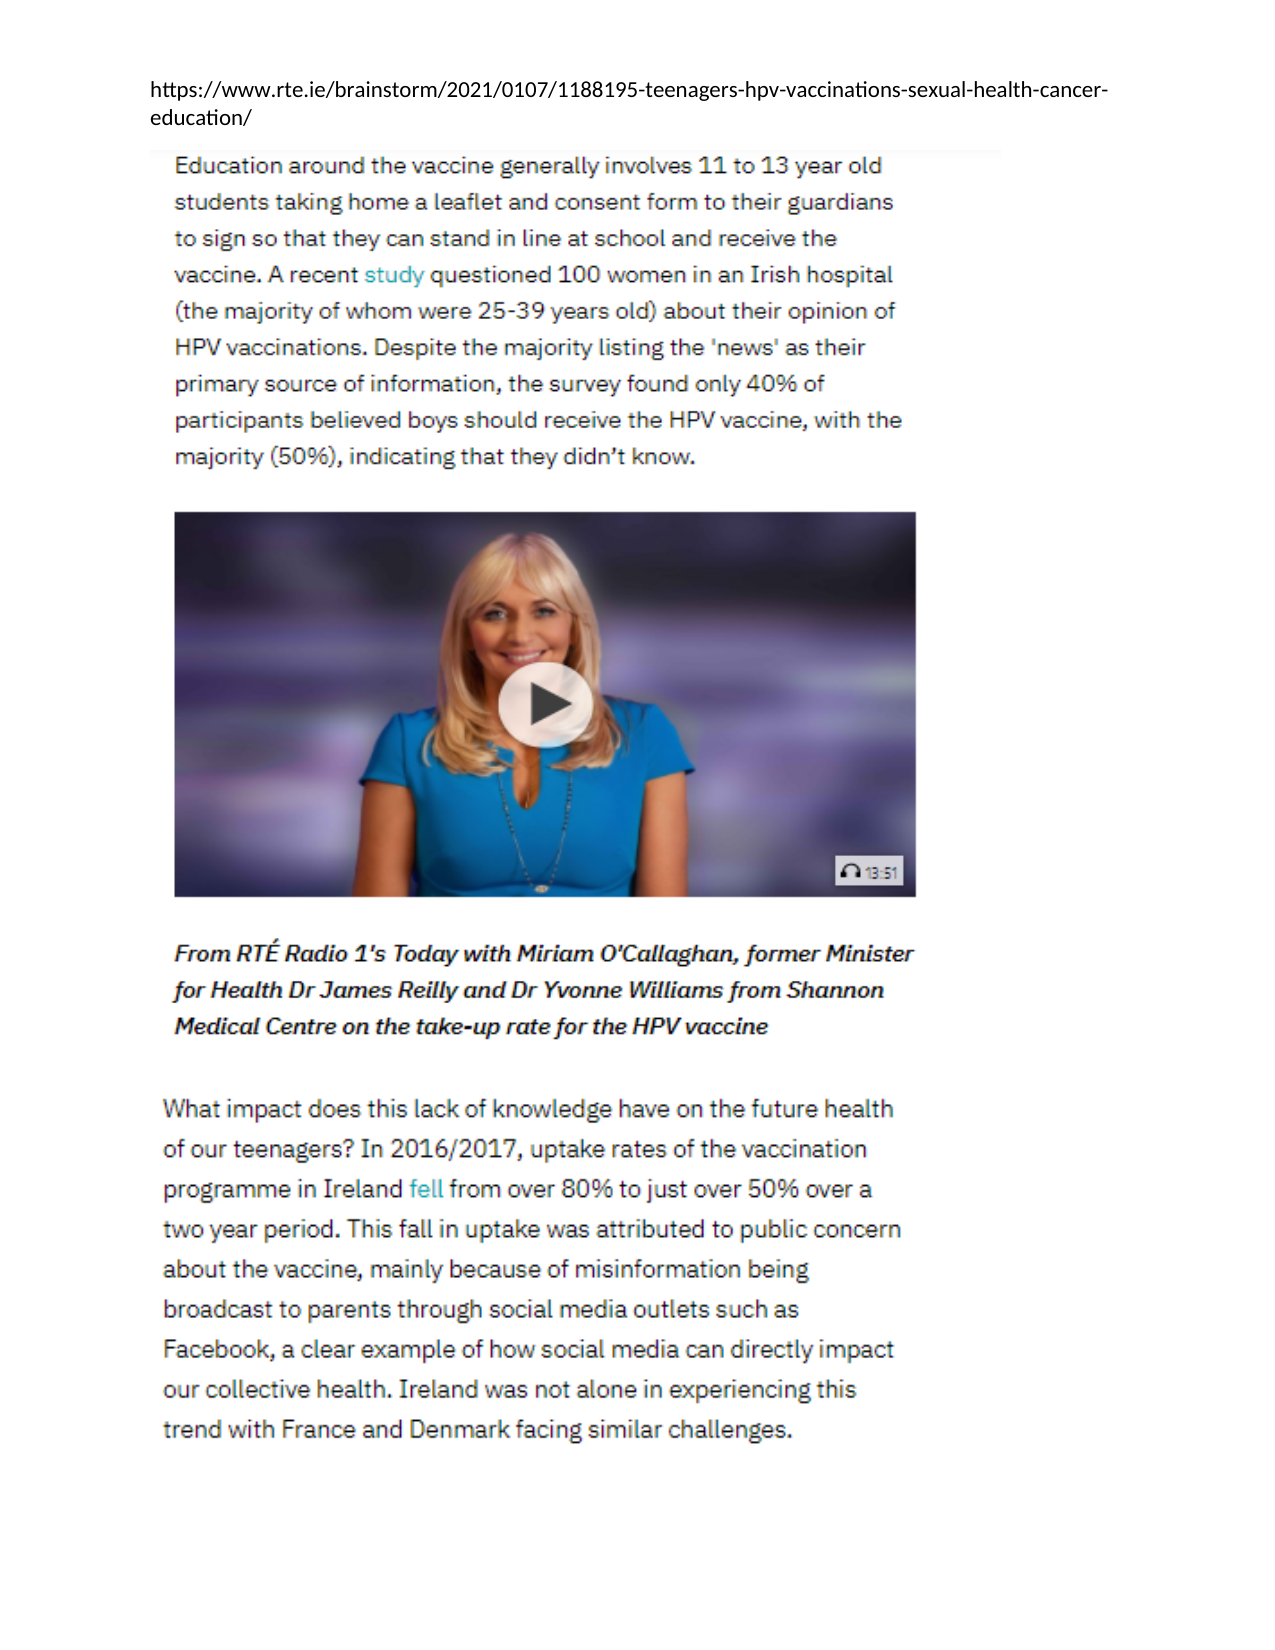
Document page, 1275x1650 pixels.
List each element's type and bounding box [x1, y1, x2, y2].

picture [150, 1065, 913, 1456]
picture [150, 150, 1001, 1047]
